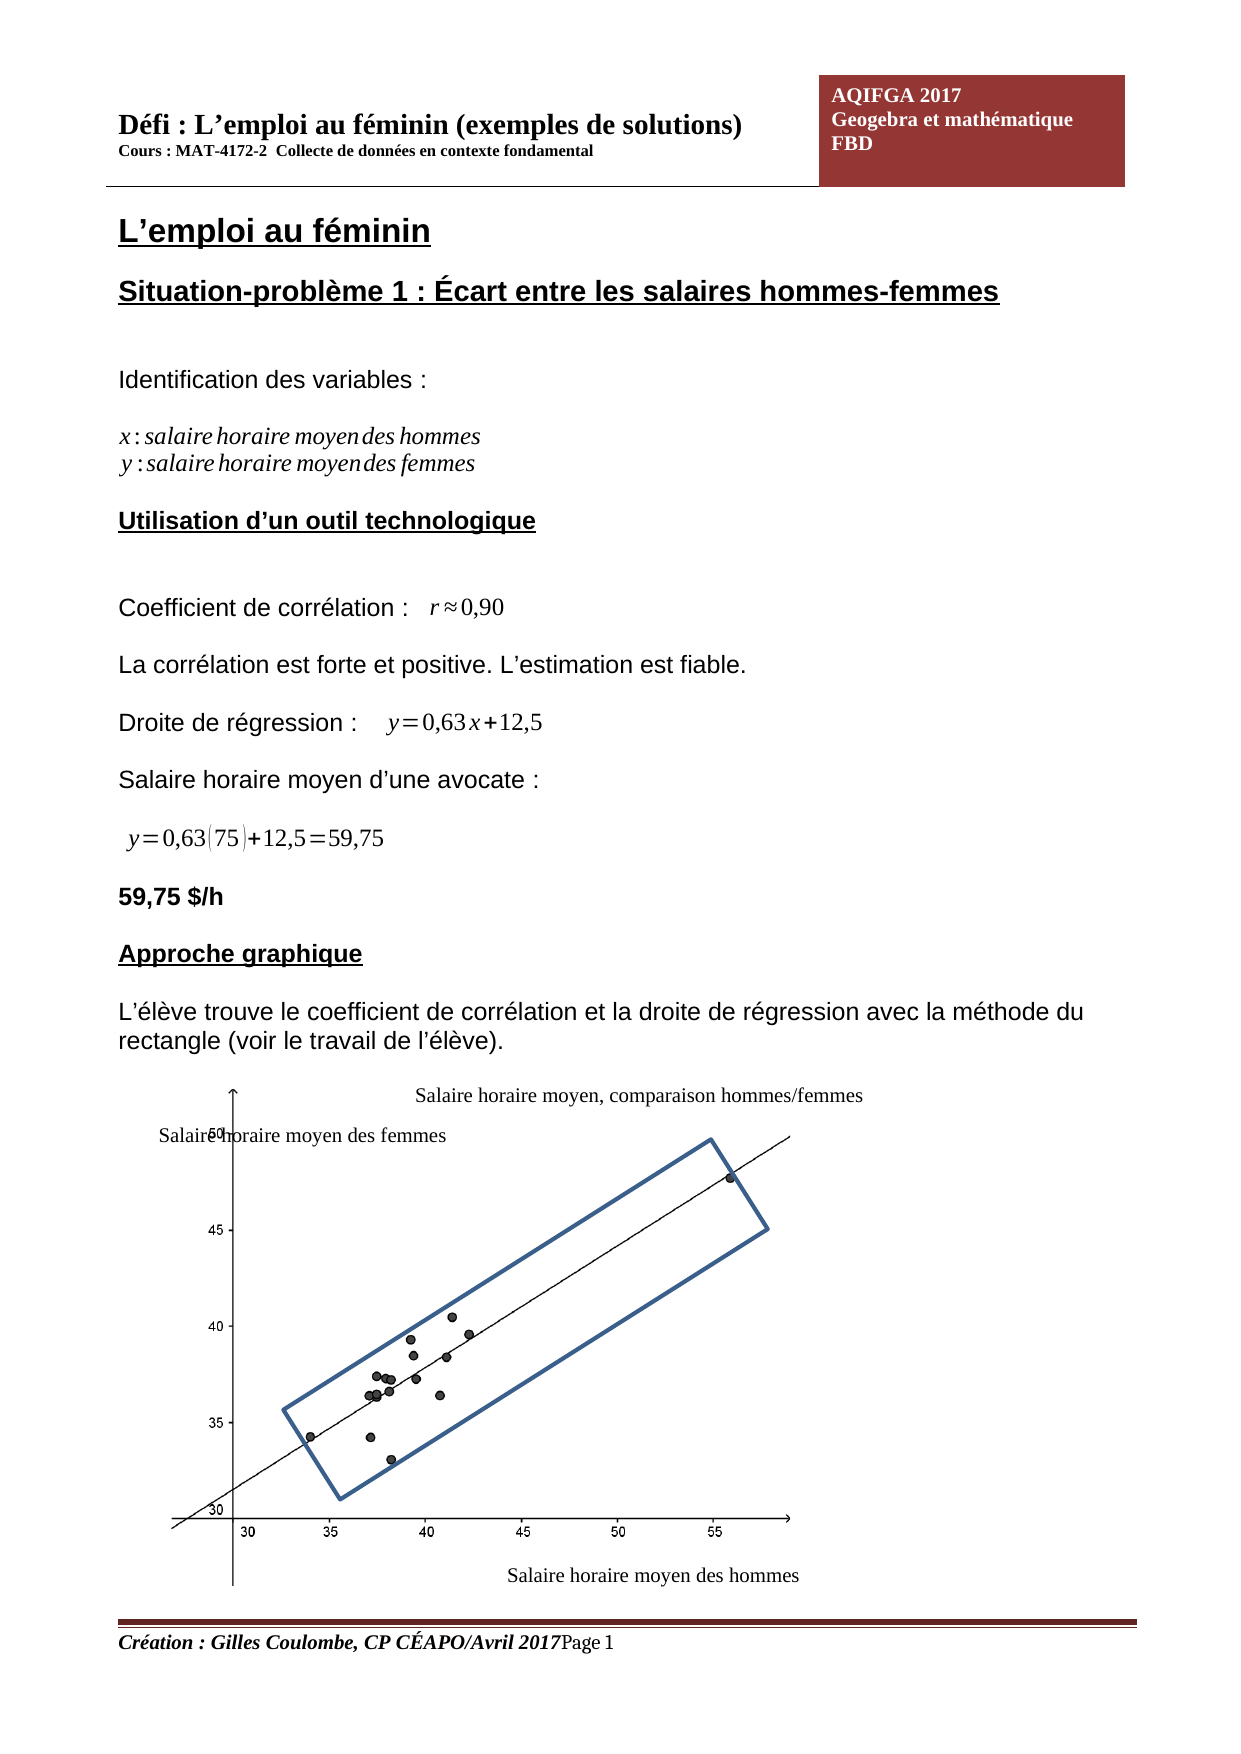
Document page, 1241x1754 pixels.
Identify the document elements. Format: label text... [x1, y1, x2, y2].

text La corrélation est forte et positive. L’estimation est fiable. [118, 650, 1137, 679]
text Situation-problème 1 : Écart entre les salaires hommes-femmes [118, 274, 1137, 307]
text L’emploi au féminin [118, 211, 1137, 250]
text L’élève trouve le coefficient de corrélation et la droite de régression avec la méthode du rectangle (voir le travail de l’élève). [118, 997, 1137, 1054]
text Coefficient de corrélation : [118, 593, 1137, 621]
text Identification des variables : [118, 365, 1137, 394]
text Approche graphique [118, 939, 1137, 968]
text Utilisation d’un outil technologique [118, 506, 1137, 535]
text Droite de régression : [118, 708, 1137, 736]
text 59,75 $/h [118, 882, 1137, 911]
picture [171, 1088, 791, 1586]
text Salaire horaire moyen d’une avocate : [118, 765, 1137, 794]
